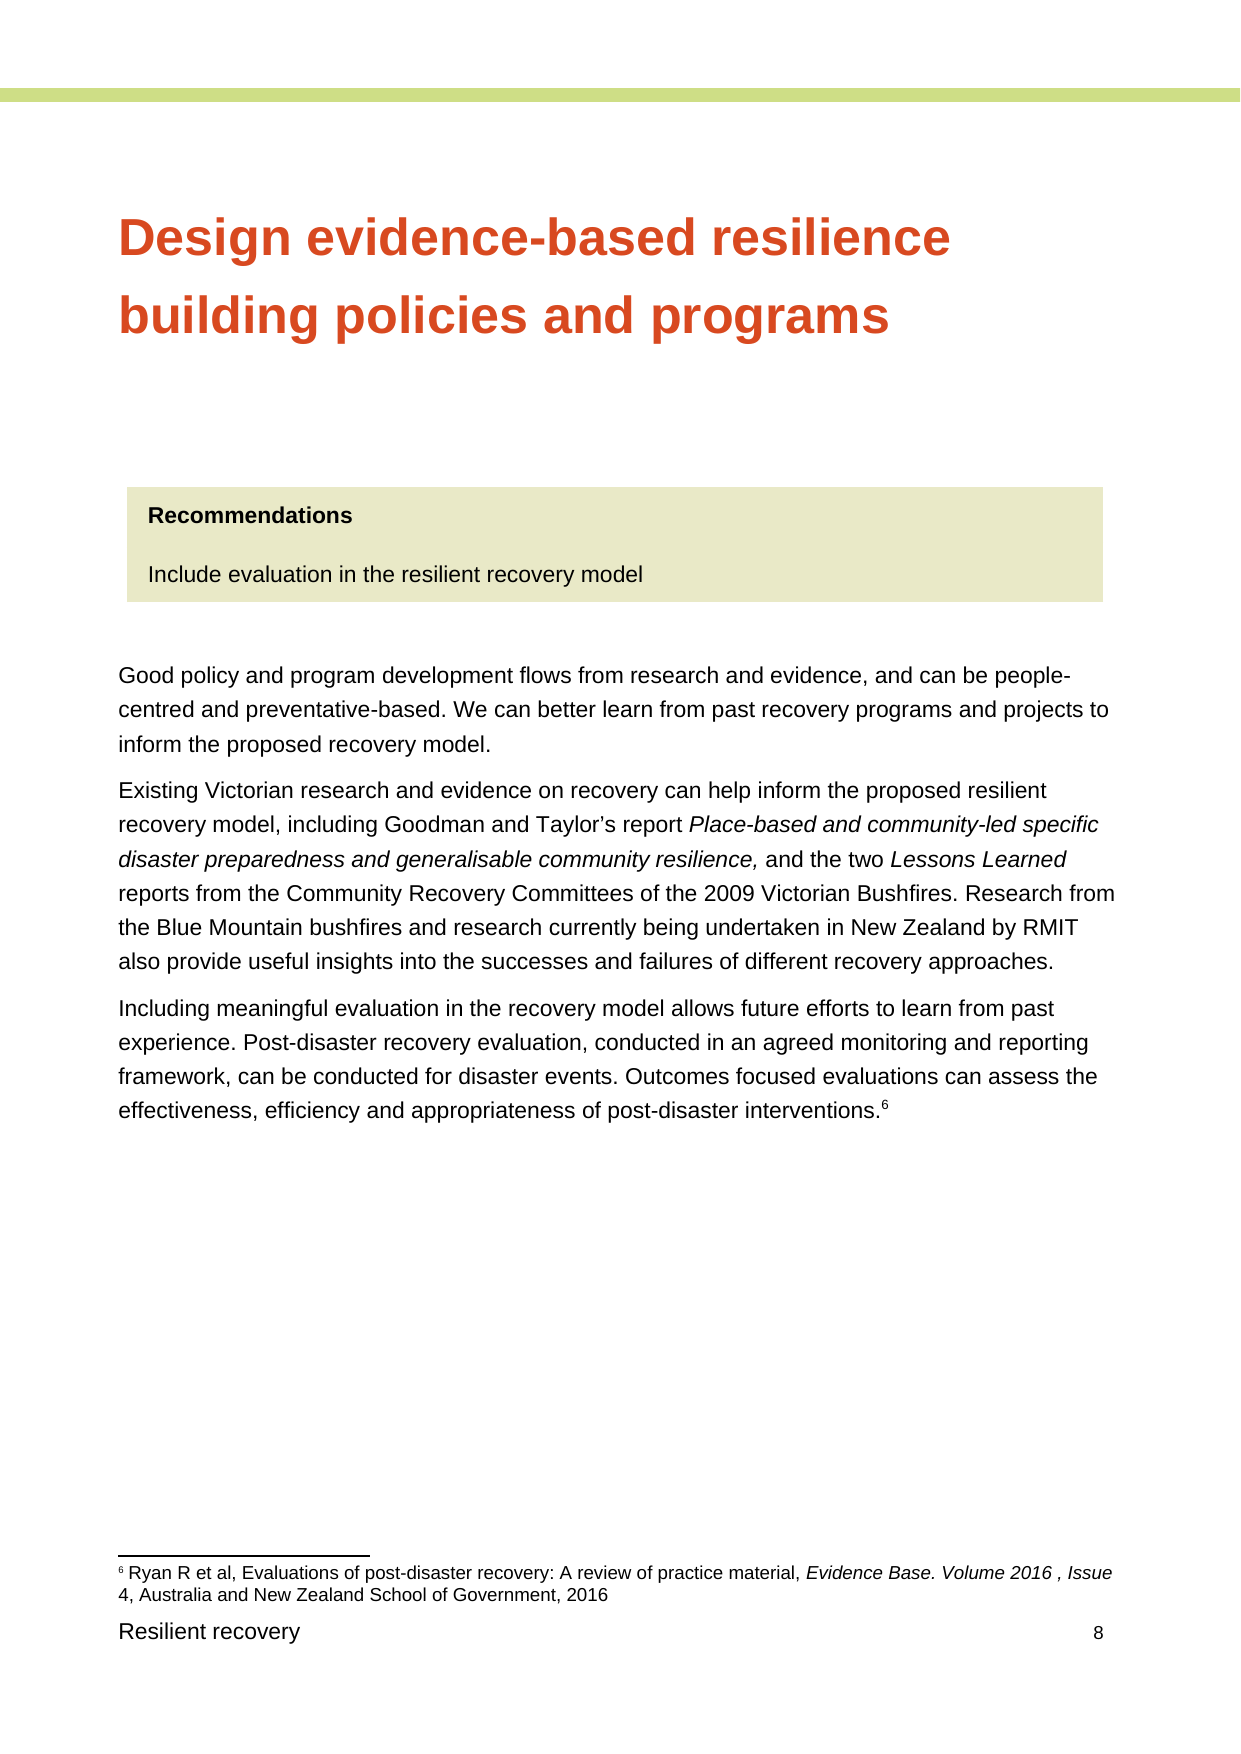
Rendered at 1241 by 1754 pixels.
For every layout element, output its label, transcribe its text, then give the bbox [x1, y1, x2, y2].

picture [0, 88, 1241, 102]
text Include evaluation in the resilient recovery model [139, 559, 1091, 590]
subtitle Recommendations [139, 500, 1091, 530]
subtitle Design evidence-based resilience building policies and programs [118, 207, 1122, 344]
text Including meaningful evaluation in the recovery model allows future efforts to learn from past experience. Post-disaster recovery evaluation, conducted in an agreed monitoring and reporting framework, can be conducted for disaster events. Outcomes focused evaluations can assess the effectiveness, efficiency and appropriateness of post-disaster interventions. [118, 995, 1122, 1124]
text Existing Victorian research and evidence on recovery can help inform the proposed resilient recovery model, including Goodman and Taylor’s report Place-based and community-led specific disaster preparedness and generalisable community resilience, and the two Lessons Learned reports from the Community Recovery Committees of the 2009 Victorian Bushfires. Research from the Blue Mountain bushfires and research currently being undertaken in New Zealand by RMIT also provide useful insights into the successes and failures of different recovery approaches. [118, 777, 1122, 974]
text Good policy and program development flows from research and evidence, and can be people-centred and preventative-based. We can better learn from past recovery programs and projects to inform the proposed recovery model. [118, 662, 1122, 757]
